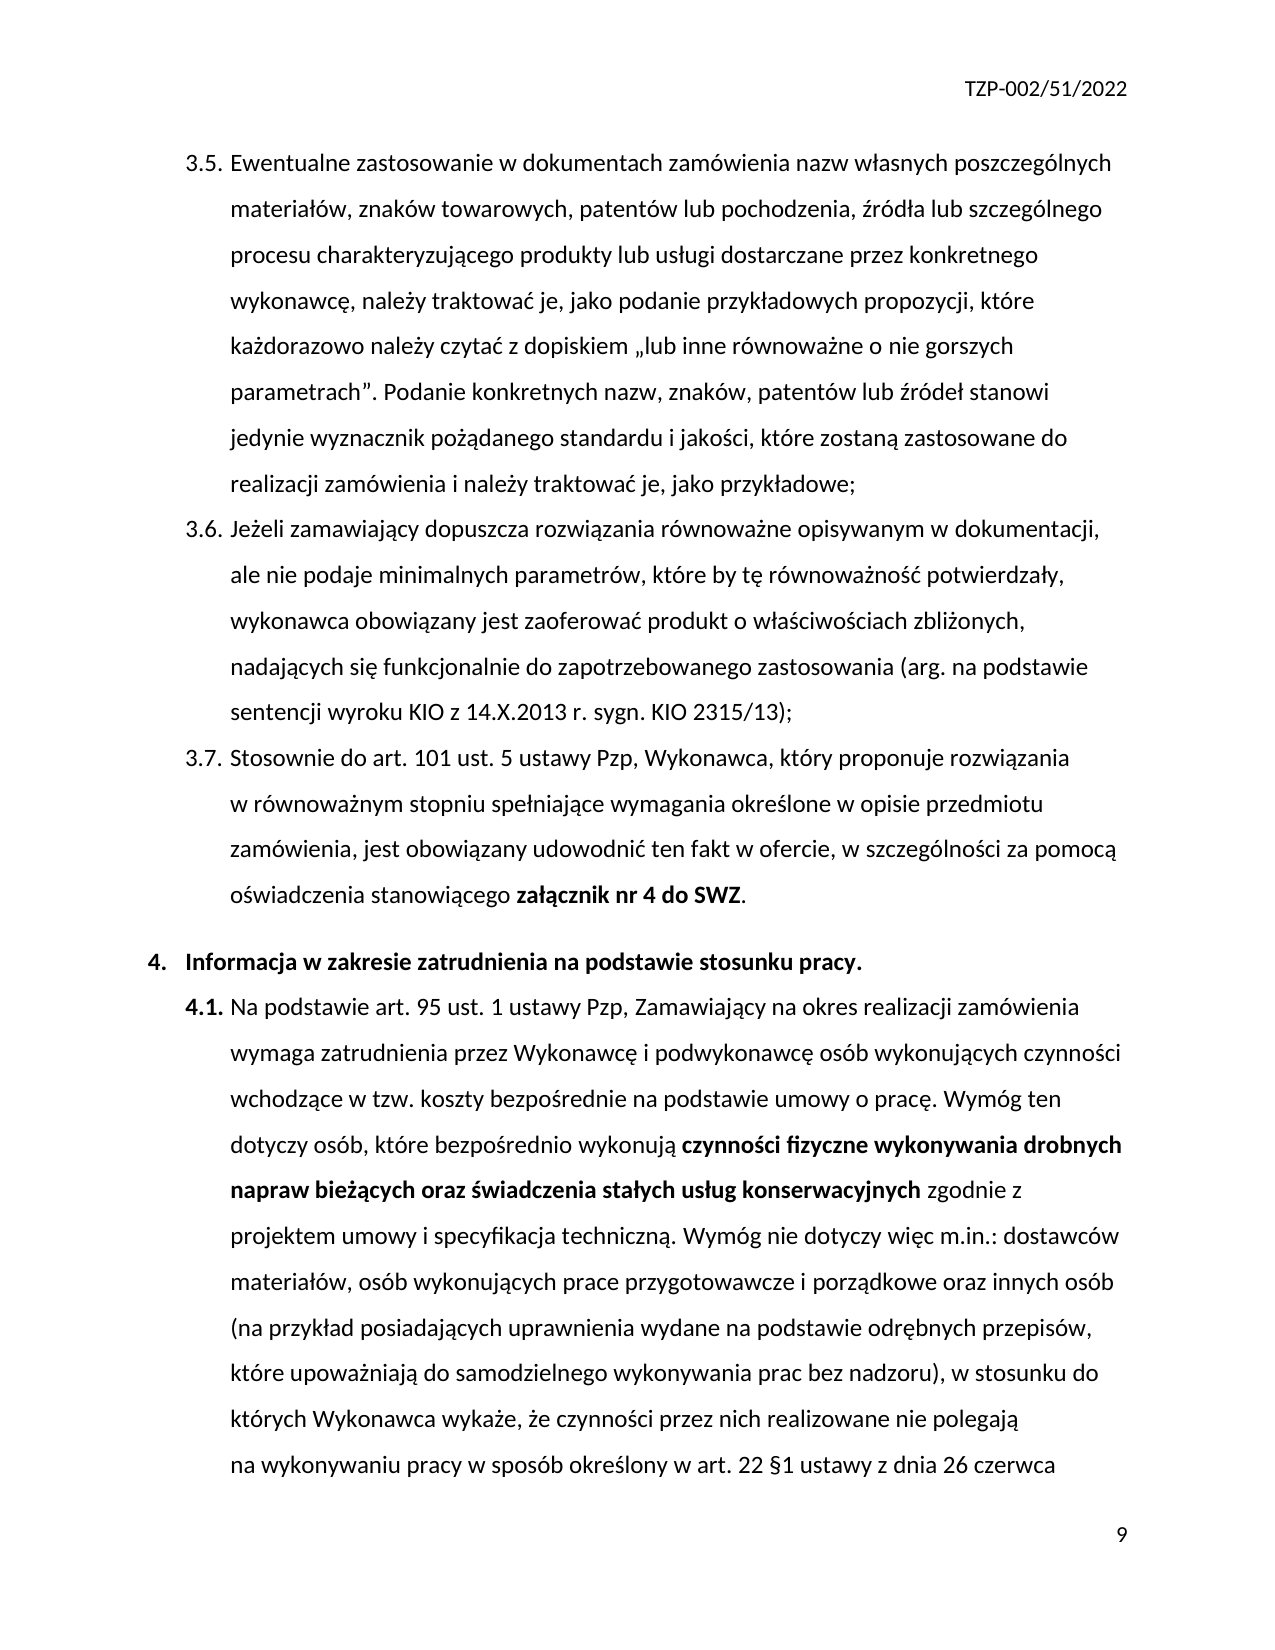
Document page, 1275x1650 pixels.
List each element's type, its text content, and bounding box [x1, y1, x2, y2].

list Jeżeli zamawiający dopuszcza rozwiązania równoważne opisywanym w dokumentacji, ale nie podaje minimalnych parametrów, które by tę równoważność potwierdzały, wykonawca obowiązany jest zaoferować produkt o właściwościach zbliżonych, nadających się funkcjonalnie do zapotrzebowanego zastosowania (arg. na podstawie sentencji wyroku KIO z 14.X.2013 r. sygn. KIO 2315/13); [185, 513, 1127, 727]
list Informacja w zakresie zatrudnienia na podstawie stosunku pracy. [148, 946, 1127, 976]
list Ewentualne zastosowanie w dokumentach zamówienia nazw własnych poszczególnych materiałów, znaków towarowych, patentów lub pochodzenia, źródła lub szczególnego procesu charakteryzującego produkty lub usługi dostarczane przez konkretnego wykonawcę, należy traktować je, jako podanie przykładowych propozycji, które każdorazowo należy czytać z dopiskiem „lub inne równoważne o nie gorszych parametrach”. Podanie konkretnych nazw, znaków, patentów lub źródeł stanowi jedynie wyznacznik pożądanego standardu i jakości, które zostaną zastosowane do realizacji zamówienia i należy traktować je, jako przykładowe; [185, 148, 1127, 498]
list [185, 992, 1127, 1479]
list Stosownie do art. 101 ust. 5 ustawy Pzp, Wykonawca, który proponuje rozwiązania w równoważnym stopniu spełniające wymagania określone w opisie przedmiotu zamówienia, jest obowiązany udowodnić ten fakt w ofercie, w szczególności za pomocą oświadczenia stanowiącego załącznik nr 4 do SWZ. [185, 742, 1127, 910]
